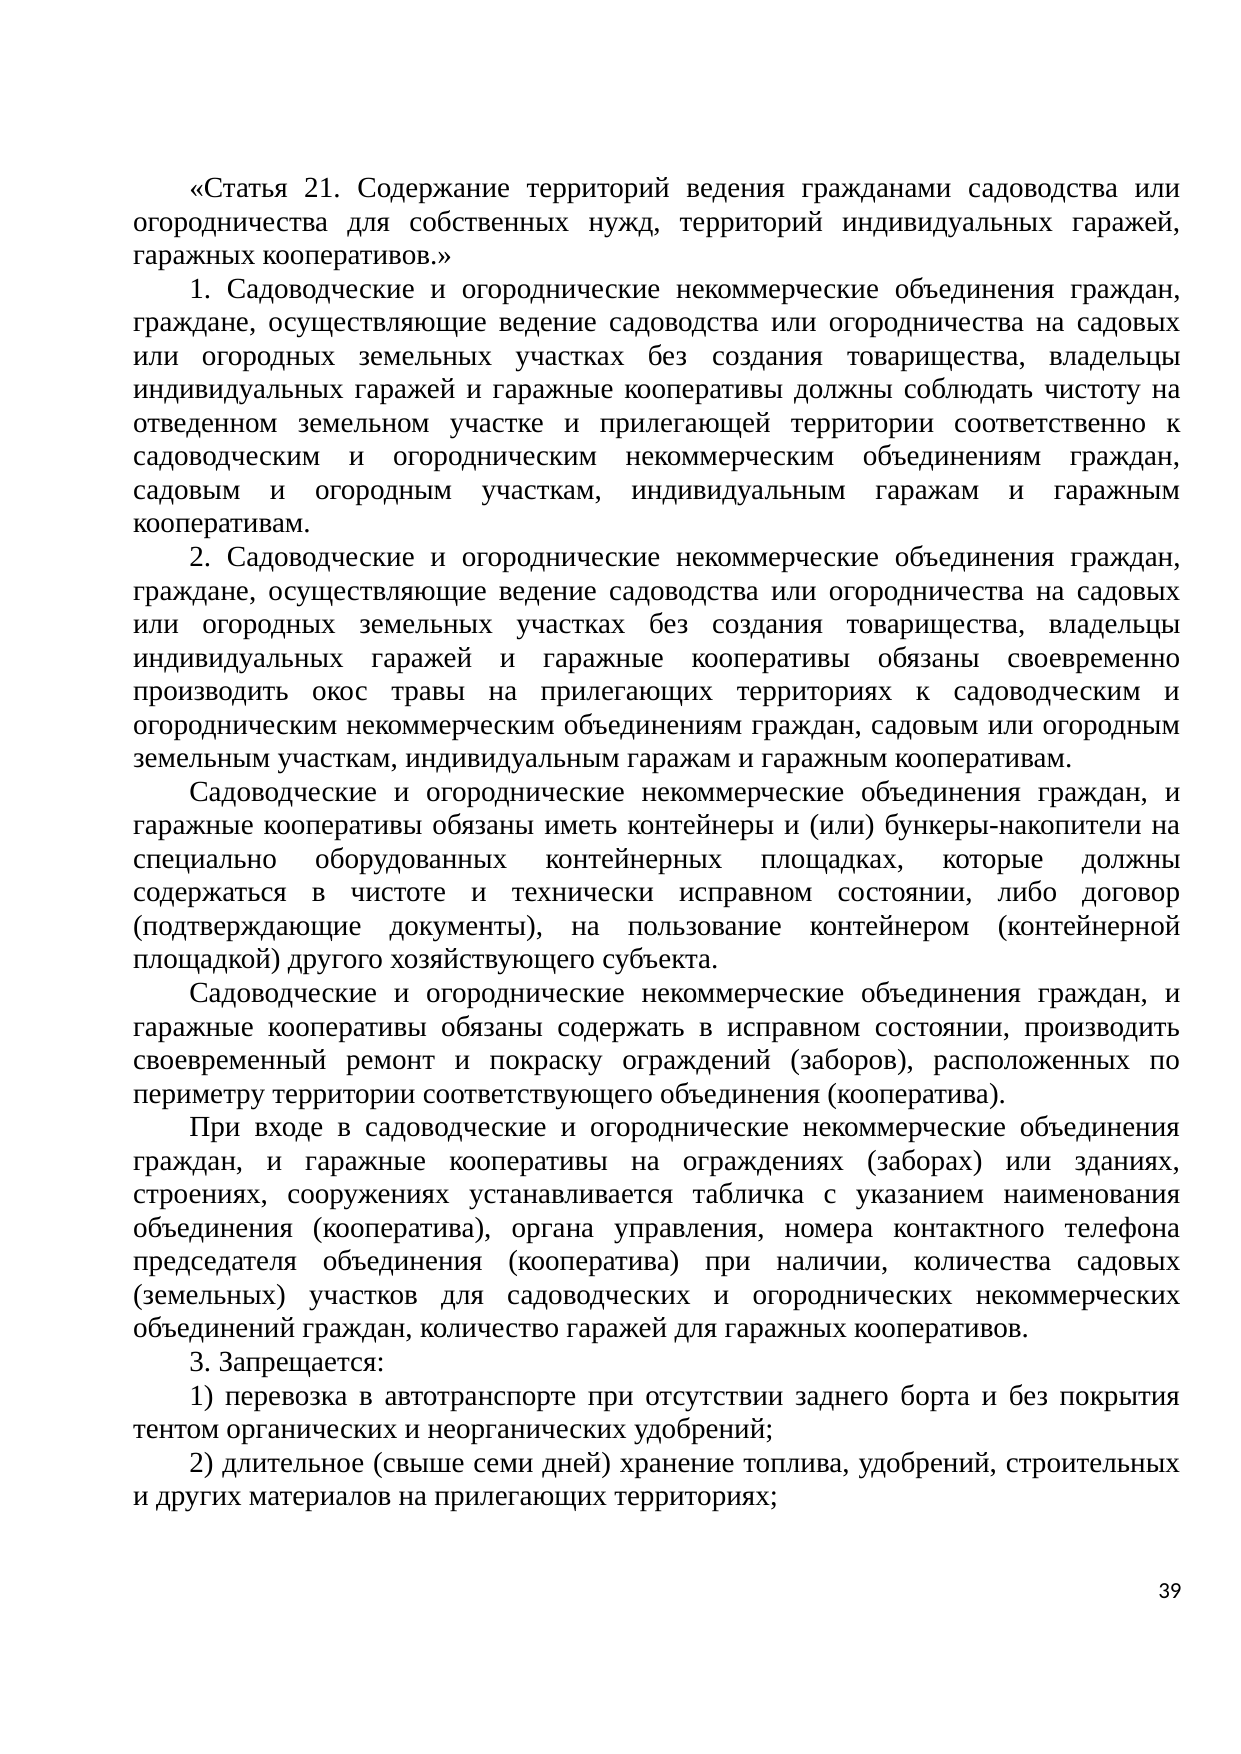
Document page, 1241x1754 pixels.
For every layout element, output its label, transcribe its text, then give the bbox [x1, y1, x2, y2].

text 3. Запрещается: [133, 1344, 1181, 1378]
text 1. Садоводческие и огороднические некоммерческие объединения граждан, граждане, осуществляющие ведение садоводства или огородничества на садовых или огородных земельных участках без создания товарищества, владельцы индивидуальных гаражей и гаражные кооперативы должны соблюдать чистоту на отведенном земельном участке и прилегающей территории соответственно к садоводческим и огородническим некоммерческим объединениям граждан, садовым и огородным участкам, индивидуальным гаражам и гаражным кооперативам. [133, 271, 1181, 539]
text «Статья 21. Содержание территорий ведения гражданами садоводства или огородничества для собственных нужд, территорий индивидуальных гаражей, гаражных кооперативов.» [133, 170, 1181, 271]
text 2) длительное (свыше семи дней) хранение топлива, удобрений, строительных и других материалов на прилегающих территориях; [133, 1445, 1181, 1512]
text Садоводческие и огороднические некоммерческие объединения граждан, и гаражные кооперативы обязаны иметь контейнеры и (или) бункеры-накопители на специально оборудованных контейнерных площадках, которые должны содержаться в чистоте и технически исправном состоянии, либо договор (подтверждающие документы), на пользование контейнером (контейнерной площадкой) другого хозяйствующего субъекта. [133, 774, 1181, 975]
text Садоводческие и огороднические некоммерческие объединения граждан, и гаражные кооперативы обязаны содержать в исправном состоянии, производить своевременный ремонт и покраску ограждений (заборов), расположенных по периметру территории соответствующего объединения (кооператива). [133, 975, 1181, 1109]
text 1) перевозка в автотранспорте при отсутствии заднего борта и без покрытия тентом органических и неорганических удобрений; [133, 1378, 1181, 1445]
text 2. Садоводческие и огороднические некоммерческие объединения граждан, граждане, осуществляющие ведение садоводства или огородничества на садовых или огородных земельных участках без создания товарищества, владельцы индивидуальных гаражей и гаражные кооперативы обязаны своевременно производить окос травы на прилегающих территориях к садоводческим и огородническим некоммерческим объединениям граждан, садовым или огородным земельным участкам, индивидуальным гаражам и гаражным кооперативам. [133, 539, 1181, 774]
text При входе в садоводческие и огороднические некоммерческие объединения граждан, и гаражные кооперативы на ограждениях (заборах) или зданиях, строениях, сооружениях устанавливается табличка с указанием наименования объединения (кооператива), органа управления, номера контактного телефона председателя объединения (кооператива) при наличии, количества садовых (земельных) участков для садоводческих и огороднических некоммерческих объединений граждан, количество гаражей для гаражных кооперативов. [133, 1109, 1181, 1344]
